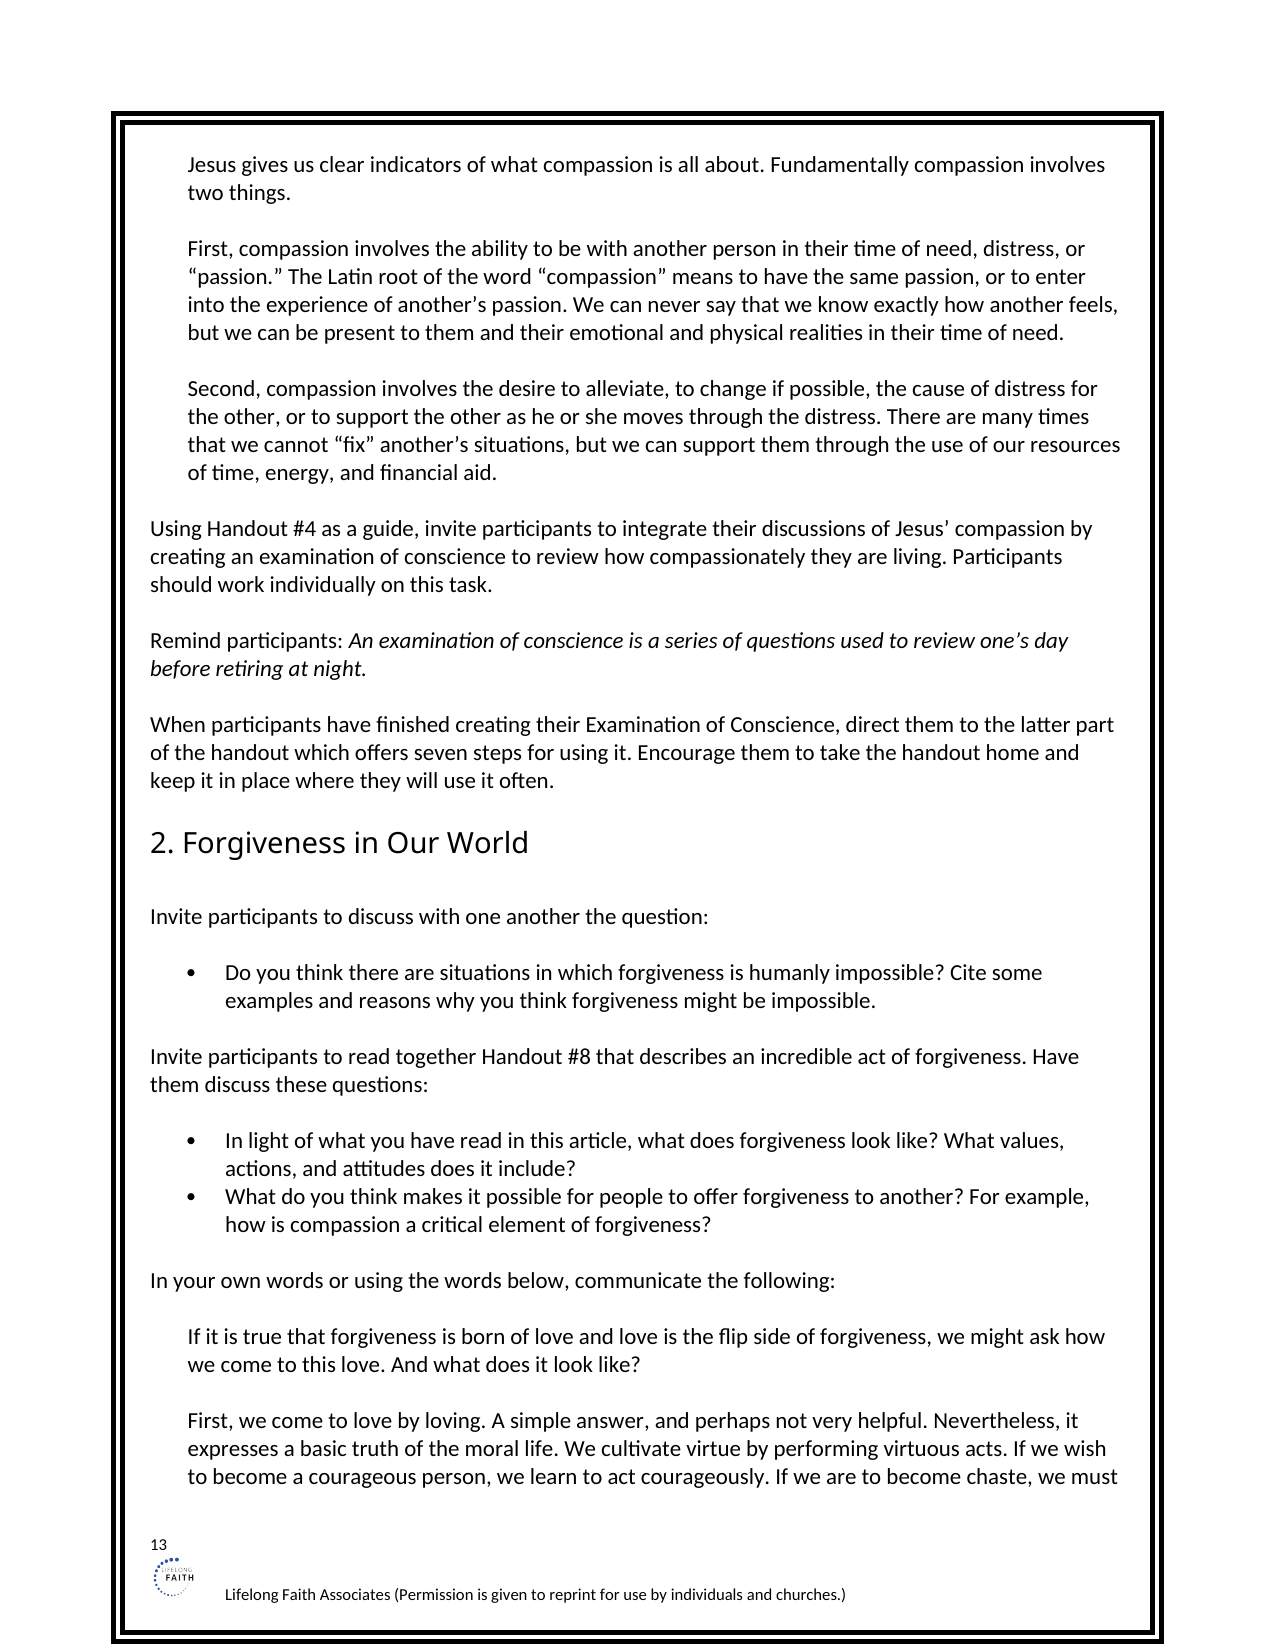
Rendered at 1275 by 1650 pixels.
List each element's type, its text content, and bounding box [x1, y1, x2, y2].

list In light of what you have read in this article, what does forgiveness look like? What values, actions, and attitudes does it include? [187, 1126, 1125, 1182]
subtitle 2. Forgiveness in Our World [150, 822, 1125, 902]
text Remind participants: An examination of conscience is a series of questions used to review one’s day before retiring at night. [150, 626, 1125, 682]
list What do you think makes it possible for people to offer forgiveness to another? For example, how is compassion a critical element of forgiveness? [187, 1182, 1125, 1238]
text First, compassion involves the ability to be with another person in their time of need, distress, or “passion.” The Latin root of the word “compassion” means to have the same passion, or to enter into the experience of another’s passion. We can never say that we know exactly how another feels, but we can be present to them and their emotional and physical realities in their time of need. [187, 234, 1125, 346]
text In your own words or using the words below, communicate the following: [150, 1266, 1125, 1294]
text Invite participants to discuss with one another the question: [150, 902, 1125, 930]
picture [150, 1554, 197, 1601]
text Using Handout #4 as a guide, invite participants to integrate their discussions of Jesus’ compassion by creating an examination of conscience to review how compassionately they are living. Participants should work individually on this task. [150, 514, 1125, 598]
text If it is true that forgiveness is born of love and love is the flip side of forgiveness, we might ask how we come to this love. And what does it look like? [187, 1322, 1125, 1378]
list Do you think there are situations in which forgiveness is humanly impossible? Cite some examples and reasons why you think forgiveness might be impossible. [187, 958, 1125, 1014]
text Jesus gives us clear indicators of what compassion is all about. Fundamentally compassion involves two things. [187, 150, 1125, 206]
text Invite participants to read together Handout #8 that describes an incredible act of forgiveness. Have them discuss these questions: [150, 1042, 1125, 1098]
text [187, 1406, 1125, 1490]
text Second, compassion involves the desire to alleviate, to change if possible, the cause of distress for the other, or to support the other as he or she moves through the distress. There are many times that we cannot “fix” another’s situations, but we can support them through the use of our resources of time, energy, and financial aid. [187, 374, 1125, 486]
text When participants have finished creating their Examination of Conscience, direct them to the latter part of the handout which offers seven steps for using it. Encourage them to take the handout home and keep it in place where they will use it often. [150, 710, 1125, 794]
